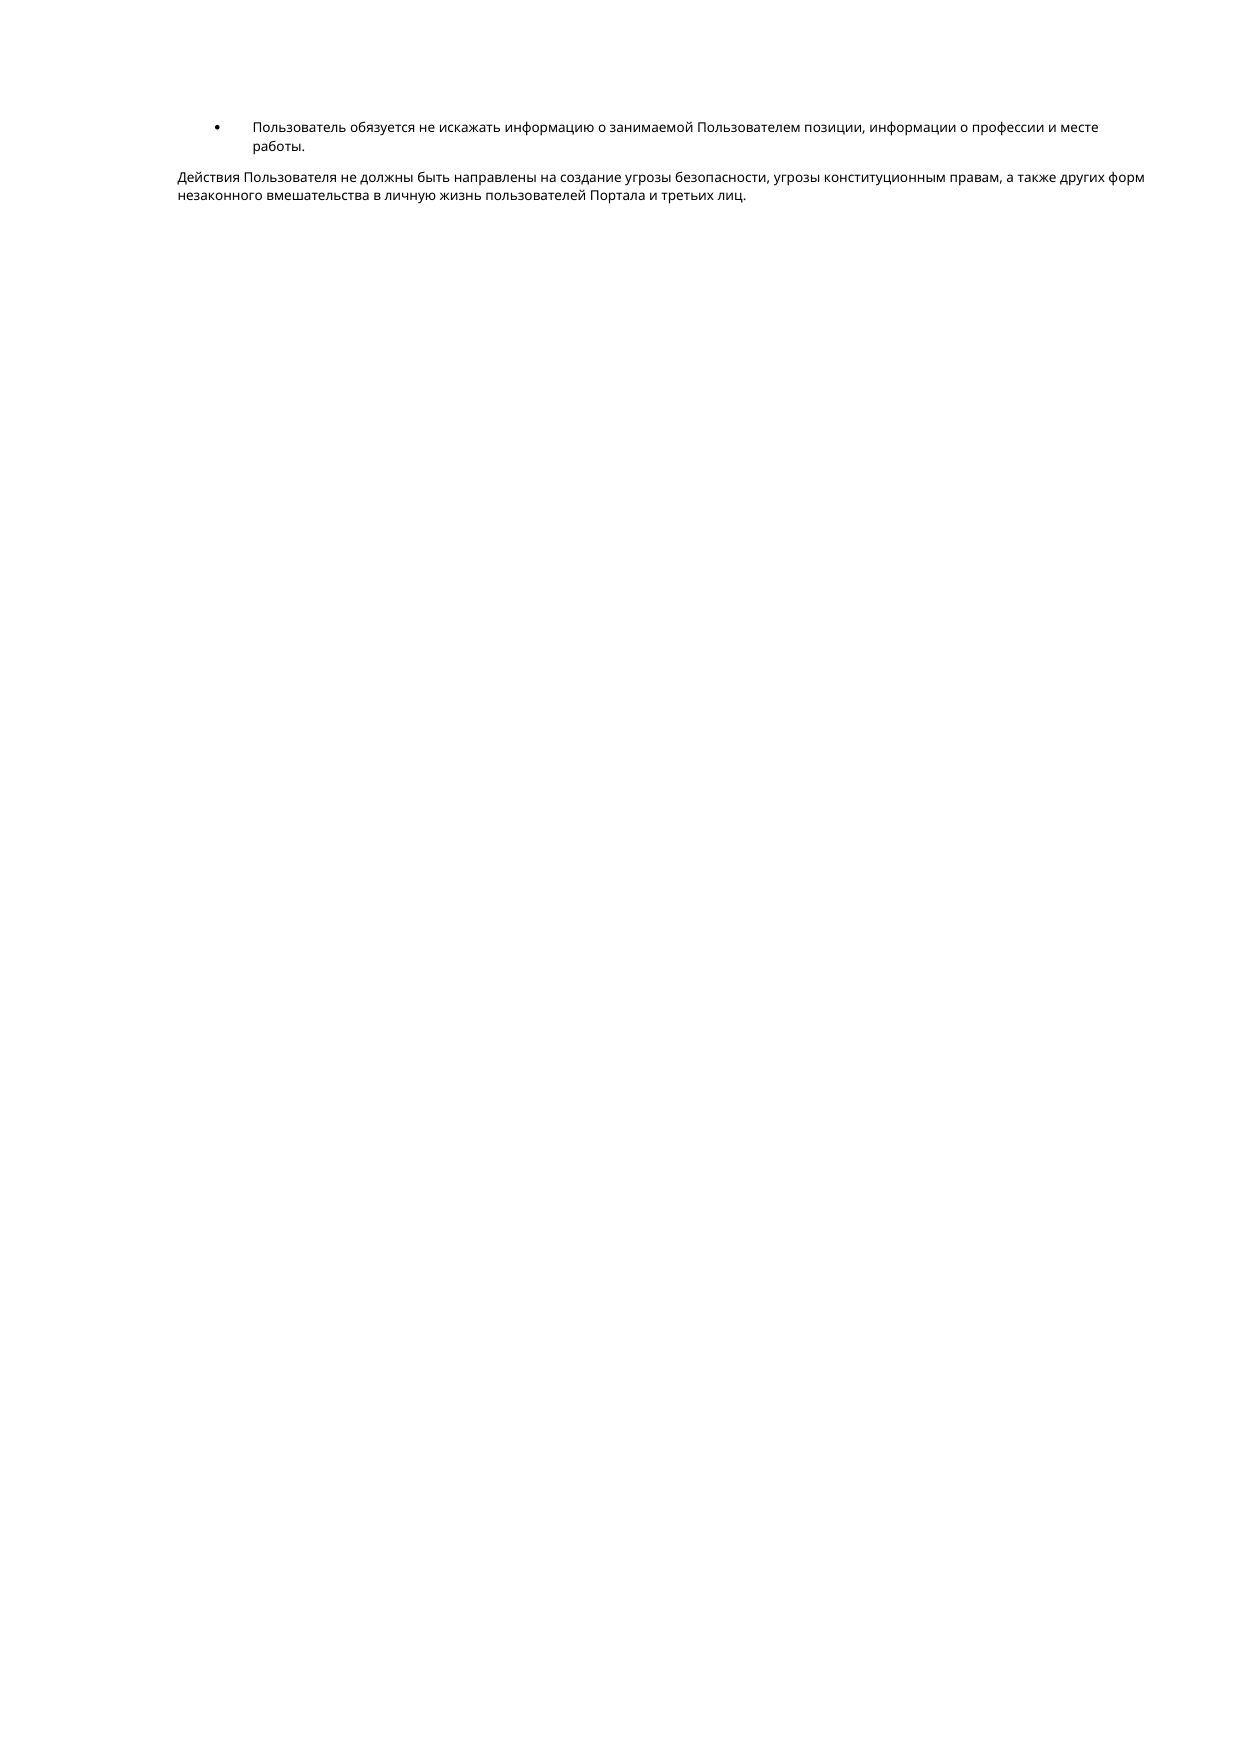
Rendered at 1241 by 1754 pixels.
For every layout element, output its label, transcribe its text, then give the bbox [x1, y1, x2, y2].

list Пользователь обязуется не искажать информацию о занимаемой Пользователем позиции, информации о профессии и месте работы. [215, 118, 1152, 155]
text Действия Пользователя не должны быть направлены на создание угрозы безопасности, угрозы конституционным правам, а также других форм незаконного вмешательства в личную жизнь пользователей Портала и третьих лиц. [177, 167, 1152, 204]
